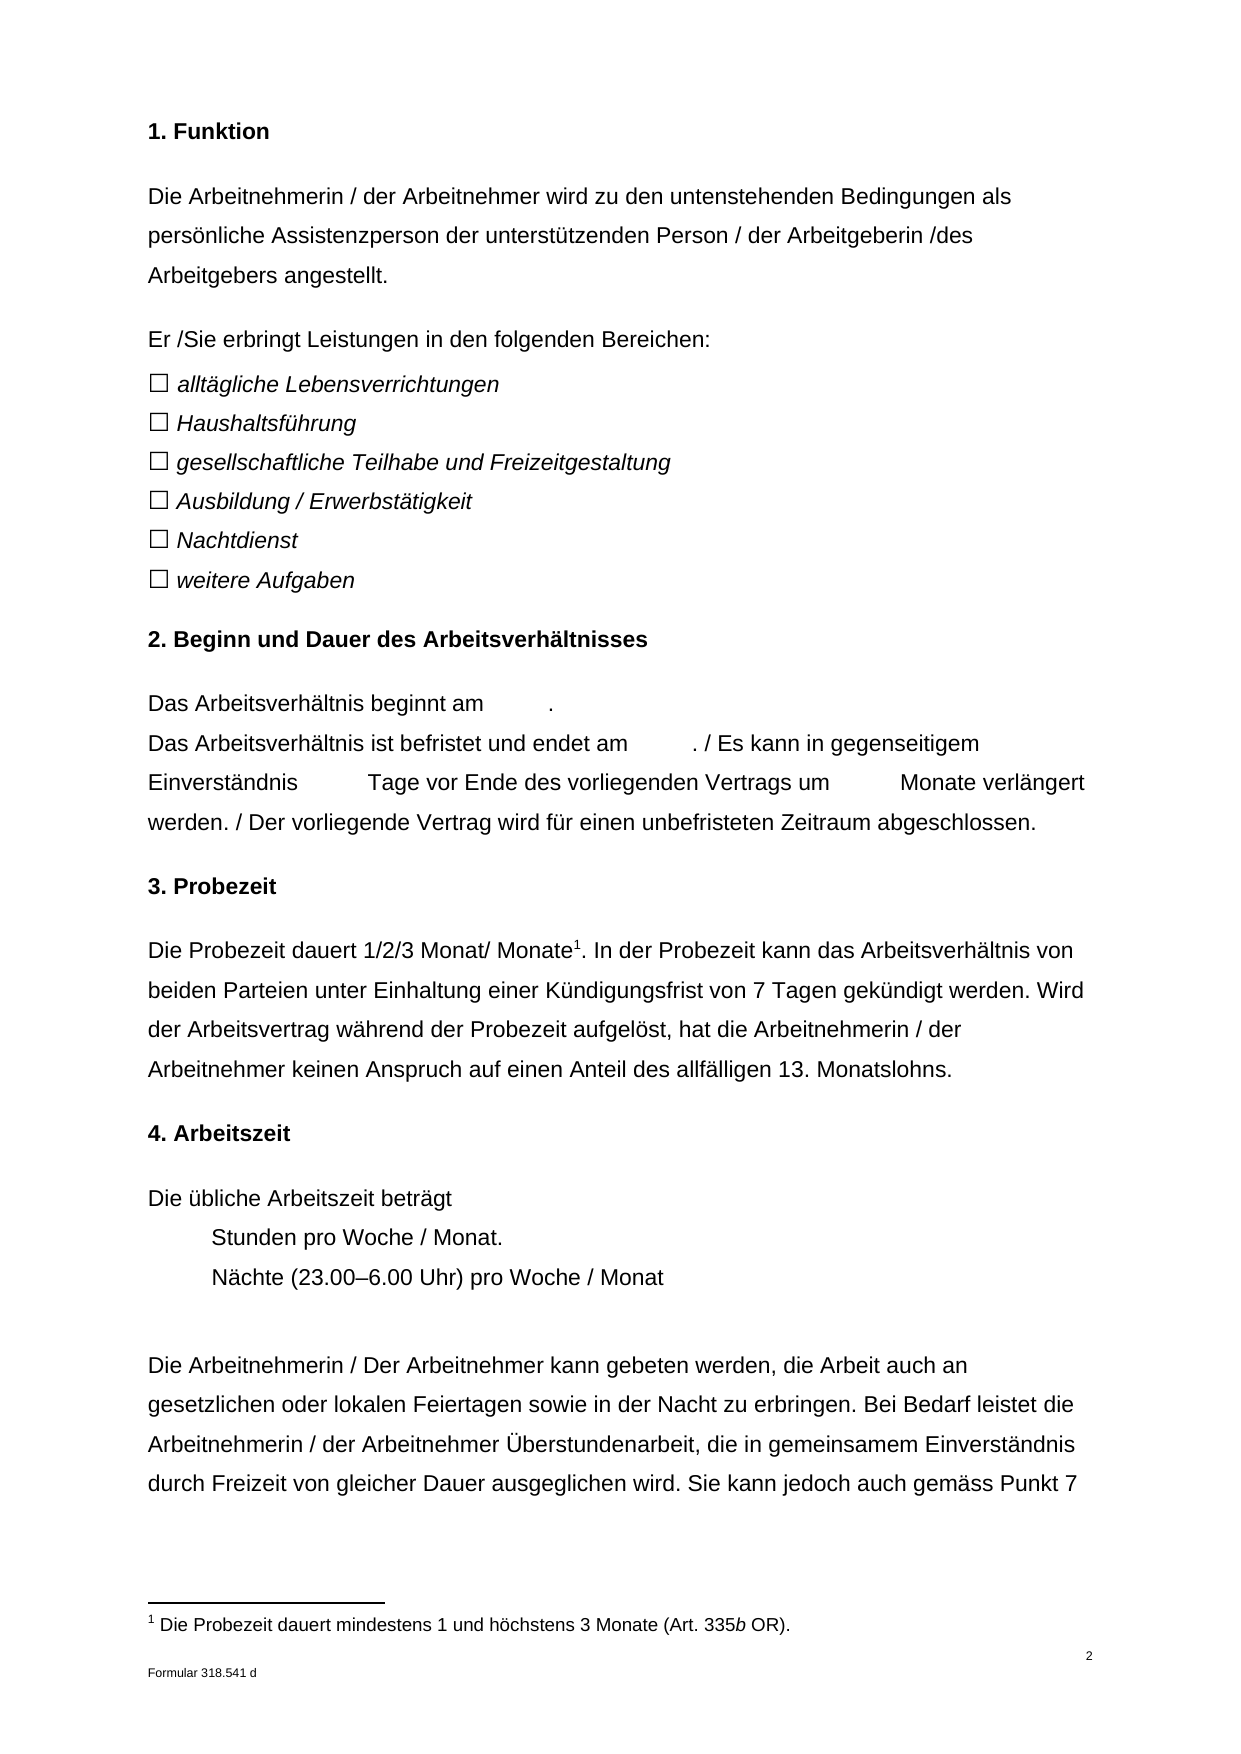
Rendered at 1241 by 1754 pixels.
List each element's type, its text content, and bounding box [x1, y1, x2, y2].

text 4. Arbeitszeit [148, 1120, 1092, 1147]
text Das Arbeitsverhältnis ist befristet und endet am . / Es kann in gegenseitigem Einverständnis Tage vor Ende des vorliegenden Vertrags um Monate verlängert werden. / Der vorliegende Vertrag wird für einen unbefristeten Zeitraum abgeschlossen. [148, 729, 1092, 835]
text Stunden pro Woche / Monat. [148, 1224, 1092, 1251]
text 1. Funktion [148, 118, 1092, 144]
text 2. Beginn und Dauer des Arbeitsverhältnisses [148, 626, 1092, 652]
text Haushaltsführung [148, 405, 1092, 439]
text Die Probezeit dauert 1/2/3 Monat/ Monate. In der Probezeit kann das Arbeitsverhältnis von beiden Parteien unter Einhaltung einer Kündigungsfrist von 7 Tagen gekündigt werden. Wird der Arbeitsvertrag während der Probezeit aufgelöst, hat die Arbeitnehmerin / der Arbeitnehmer keinen Anspruch auf einen Anteil des allfälligen 13. Monatslohns. [148, 937, 1092, 1082]
text Nachtdienst [148, 522, 1092, 556]
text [148, 1352, 1092, 1536]
text Die übliche Arbeitszeit beträgt [148, 1185, 1092, 1211]
text weitere Aufgaben [148, 561, 1092, 595]
text Er /Sie erbringt Leistungen in den folgenden Bereichen: [148, 326, 1092, 352]
text gesellschaftliche Teilhabe und Freizeitgestaltung [148, 444, 1092, 478]
text Das Arbeitsverhältnis beginnt am . [148, 690, 1092, 716]
text alltägliche Lebensverrichtungen [148, 366, 1092, 399]
text 3. Probezeit [148, 873, 1092, 899]
text Die Arbeitnehmerin / der Arbeitnehmer wird zu den untenstehenden Bedingungen als persönliche Assistenzperson der unterstützenden Person / der Arbeitgeberin /des Arbeitgebers angestellt. [148, 183, 1092, 288]
text Ausbildung / Erwerbstätigkeit [148, 483, 1092, 517]
text Nächte (23.00–6.00 Uhr) pro Woche / Monat [148, 1264, 1092, 1290]
